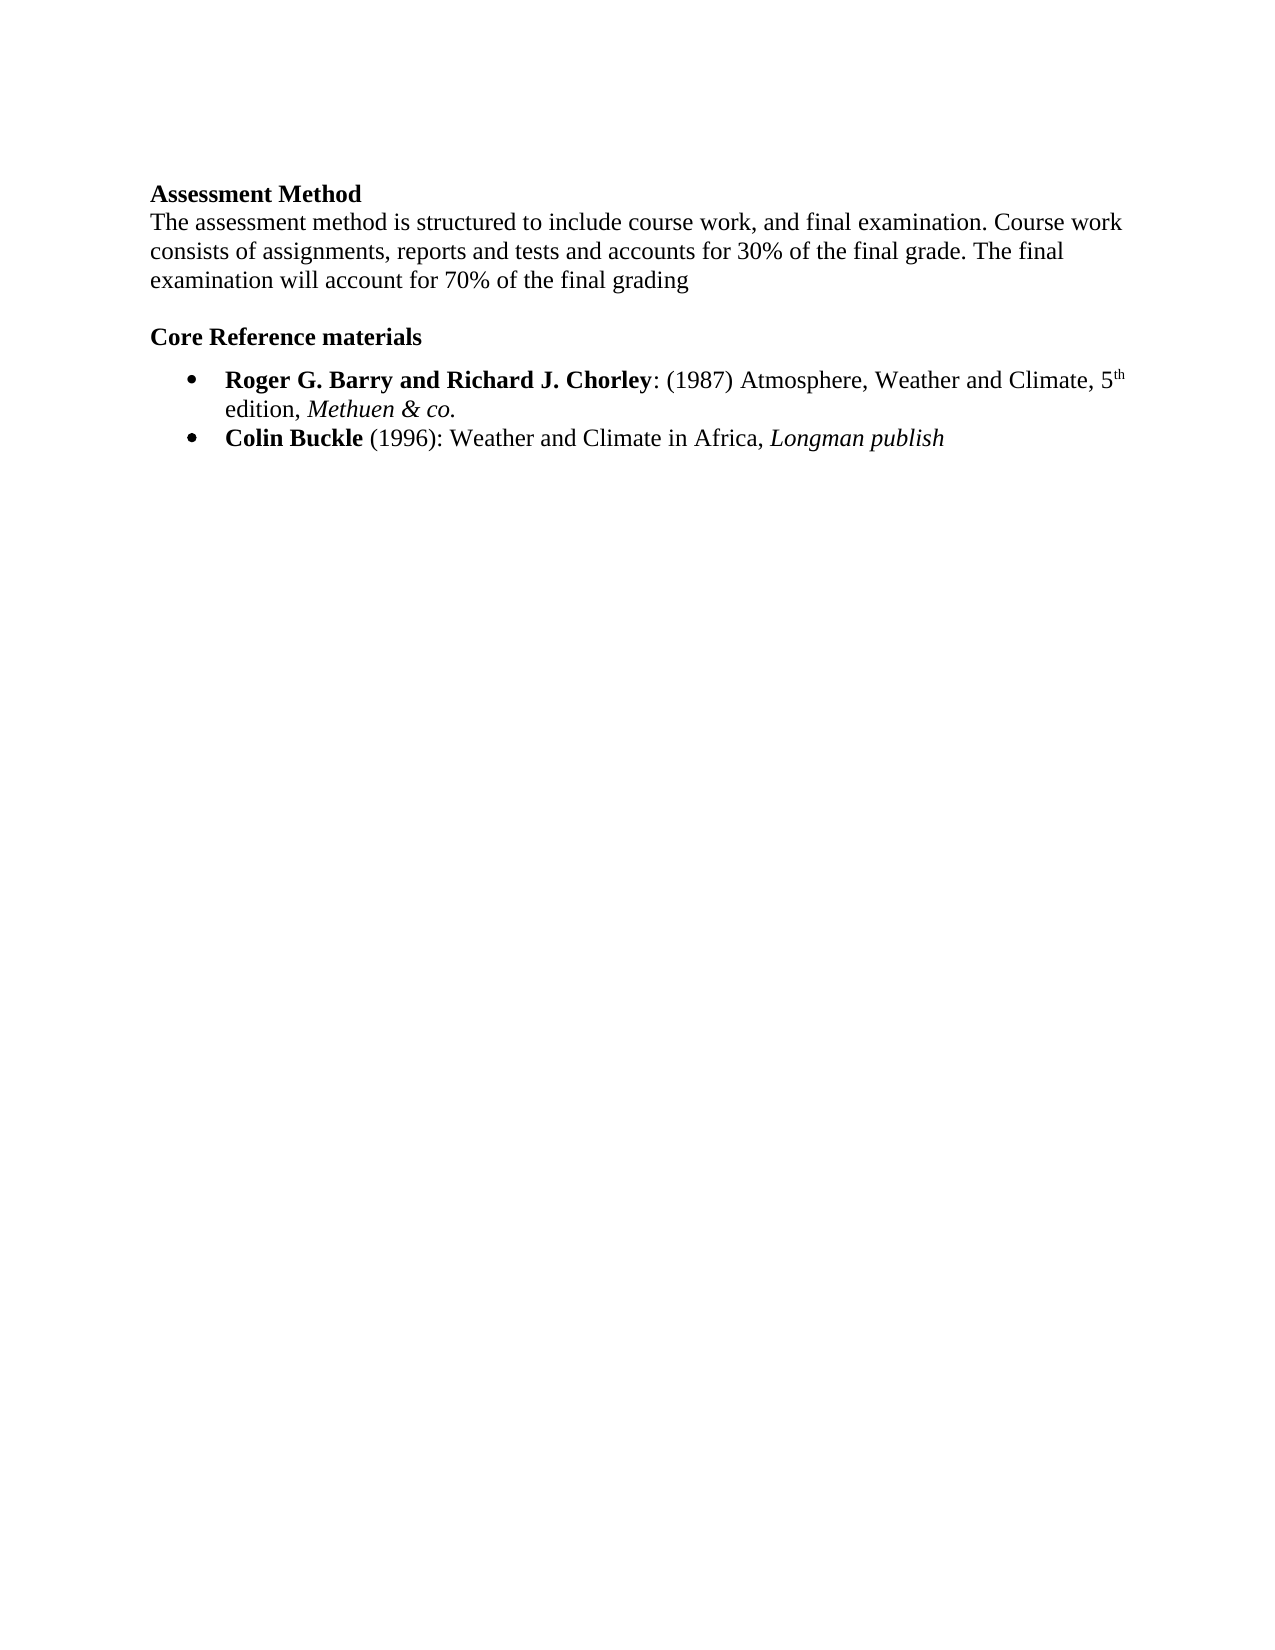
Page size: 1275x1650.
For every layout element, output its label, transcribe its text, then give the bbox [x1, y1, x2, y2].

text Assessment Method [150, 179, 1125, 207]
text Core Reference materials [150, 322, 1125, 351]
list Colin Buckle (1996): Weather and Climate in , Longman publish [187, 423, 1125, 452]
list Roger G. Barry and Richard J. Chorley: (1987) Atmosphere, Weather and Climate, 5th edition, Methuen & co. [187, 366, 1125, 423]
text The assessment method is structured to include course work, and final examination. Course work consists of assignments, reports and tests and accounts for 30% of the final grade. The final examination will account for 70% of the final grading [150, 207, 1125, 294]
